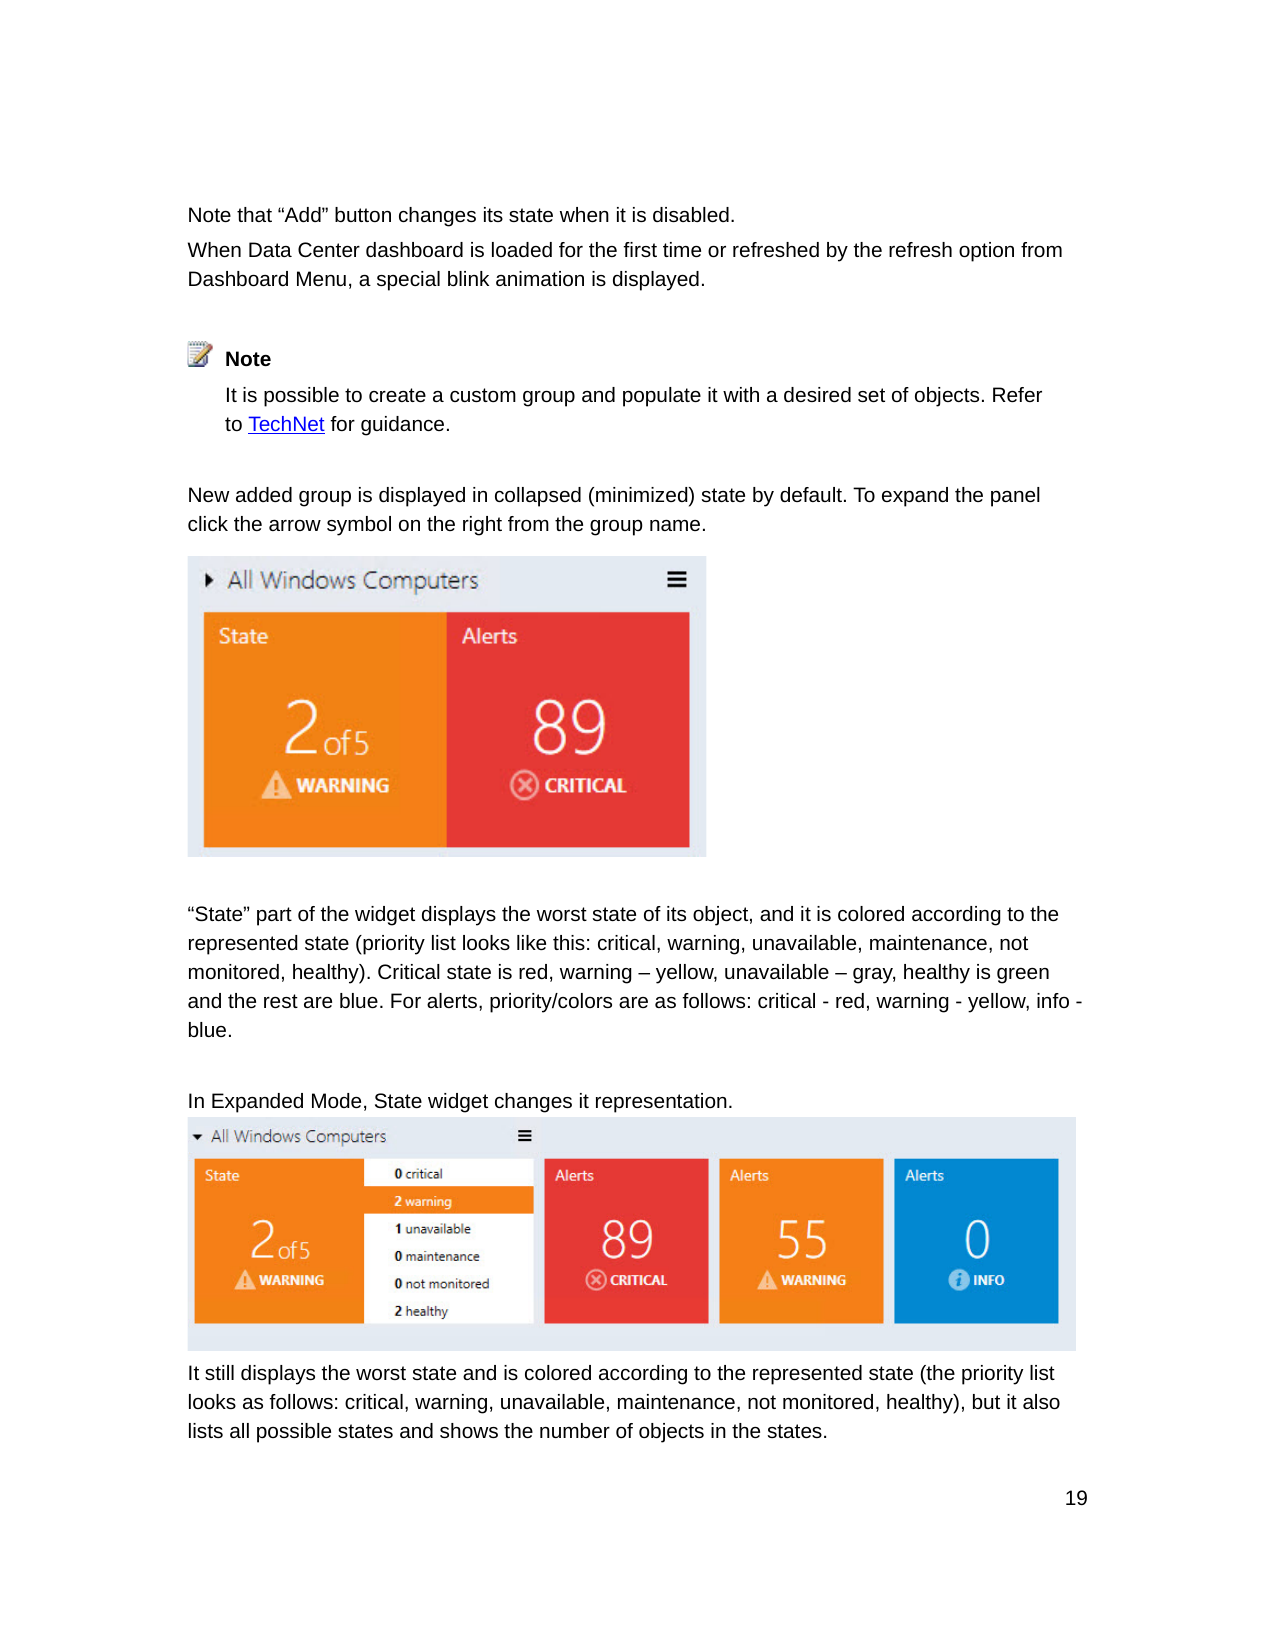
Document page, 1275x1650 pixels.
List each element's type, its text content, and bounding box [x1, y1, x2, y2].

picture [187, 1117, 1076, 1351]
text In Expanded Mode, State widget changes it representation. [187, 1085, 1087, 1114]
text “State” part of the widget displays the worst state of its object, and it is colored according to the represented state (priority list looks like this: critical, warning, unavailable, maintenance, not monitored, healthy). Critical state is red, warning – yellow, unavailable – gray, healthy is green and the rest are blue. For alerts, priority/colors are as follows: critical - red, warning - yellow, info - blue. [187, 898, 1087, 1044]
text Note that “Add” button changes its state when it is disabled. [187, 199, 1087, 228]
picture [187, 341, 226, 367]
text New added group is displayed in collapsed (minimized) state by default. To expand the panel click the arrow symbol on the right from the group name. [187, 479, 1050, 538]
picture [187, 556, 707, 857]
text It is possible to create a custom group and populate it with a desired set of objects. Refer to TechNet for guidance. [225, 329, 1050, 438]
text When Data Center dashboard is loaded for the first time or refreshed by the refresh option from Dashboard Menu, a special blink animation is displayed. [187, 234, 1087, 293]
